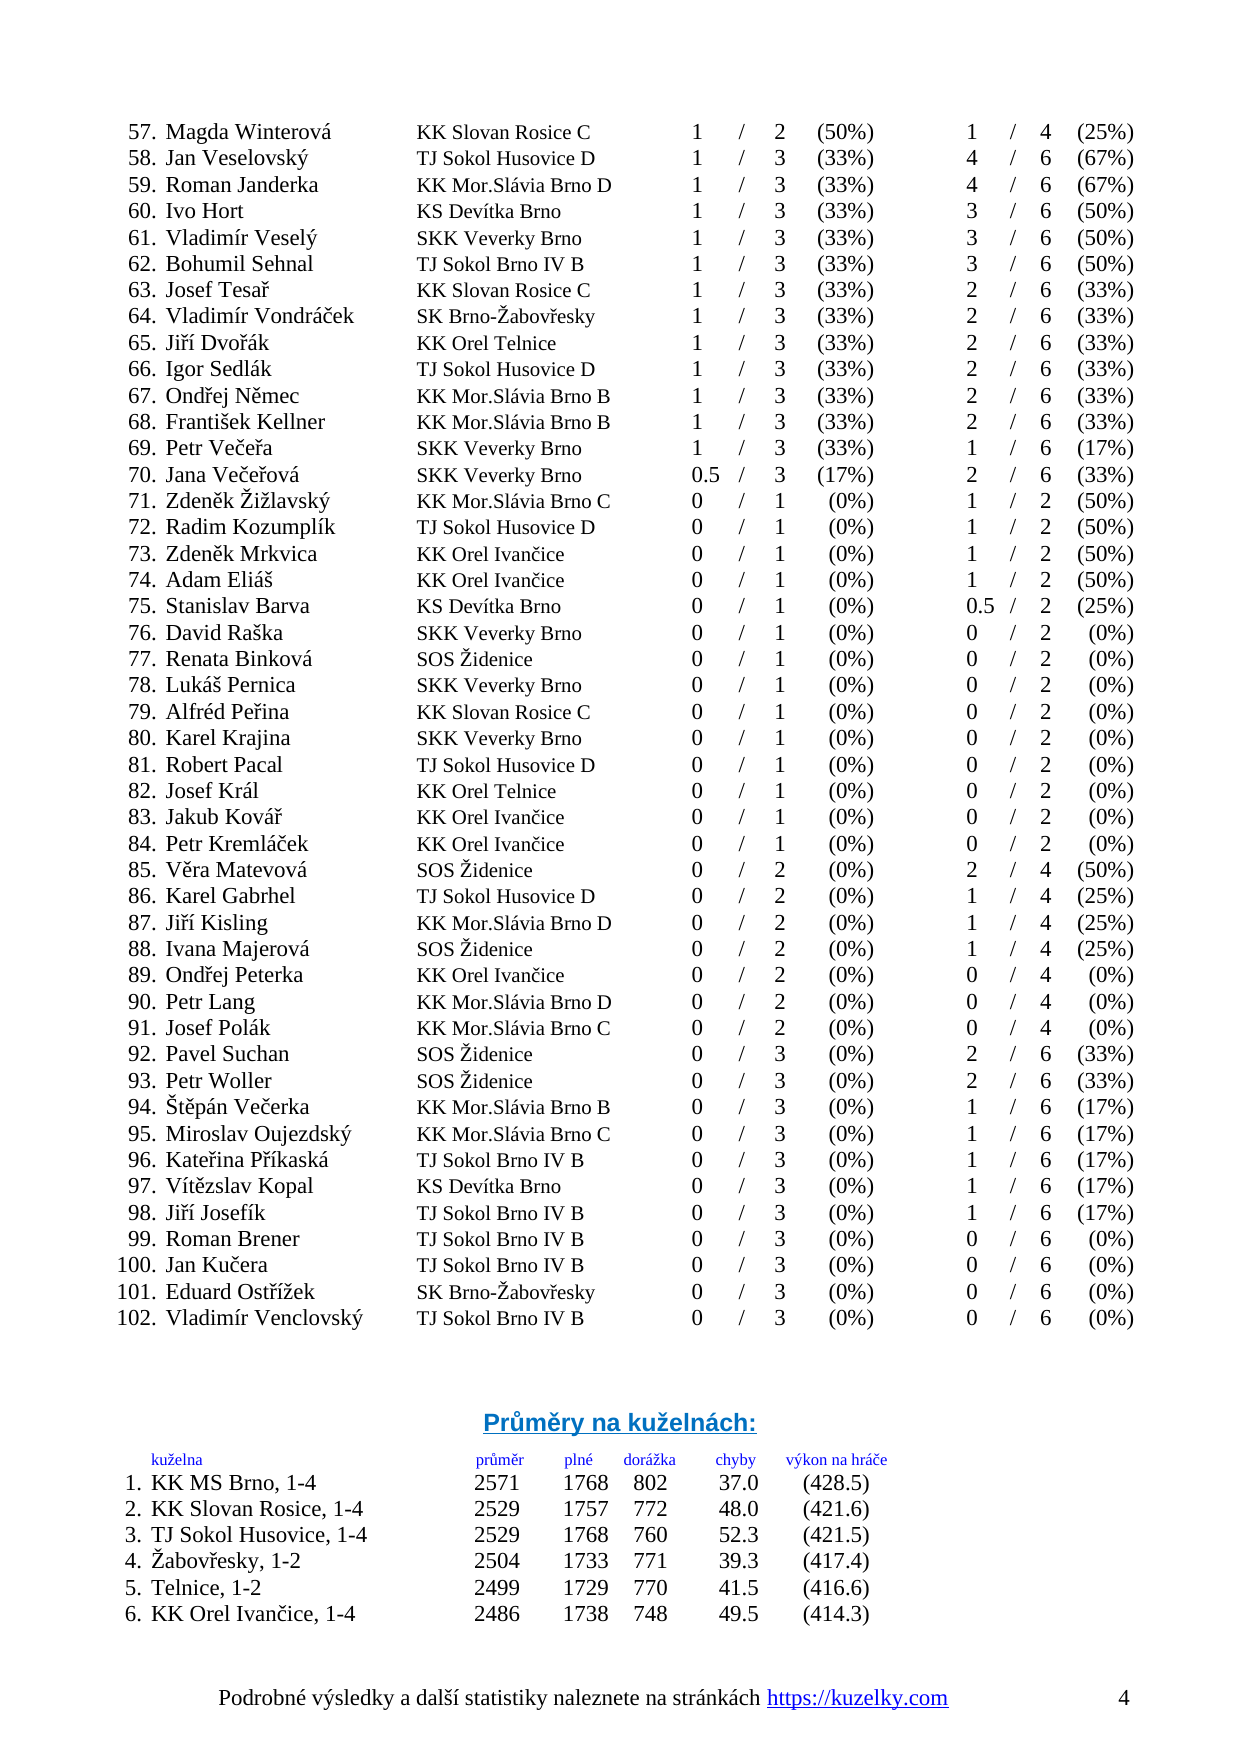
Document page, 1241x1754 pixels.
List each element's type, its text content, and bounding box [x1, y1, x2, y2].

text 2. KK Slovan Rosice, 1-4 2529 1757 772 48.0 (421.6) [106, 1495, 1134, 1521]
text 87. Jiří Kisling KK Mor.Slávia Brno D 0 / 2 (0%) 1 / 4 (25%) [106, 909, 1134, 935]
text 85. Věra Matevová SOS Židenice 0 / 2 (0%) 2 / 4 (50%) [106, 856, 1134, 882]
text 6. KK Orel Ivančice, 1-4 2486 1738 748 49.5 (414.3) [106, 1600, 1134, 1627]
text 58. Jan Veselovský TJ Sokol Husovice D 1 / 3 (33%) 4 / 6 (67%) [106, 144, 1134, 171]
text 68. František Kellner KK Mor.Slávia Brno B 1 / 3 (33%) 2 / 6 (33%) [106, 408, 1134, 434]
text 90. Petr Lang KK Mor.Slávia Brno D 0 / 2 (0%) 0 / 4 (0%) [106, 988, 1134, 1014]
text 71. Zdeněk Žižlavský KK Mor.Slávia Brno C 0 / 1 (0%) 1 / 2 (50%) [106, 487, 1134, 513]
text 96. Kateřina Příkaská TJ Sokol Brno IV B 0 / 3 (0%) 1 / 6 (17%) [106, 1146, 1134, 1172]
text 78. Lukáš Pernica SKK Veverky Brno 0 / 1 (0%) 0 / 2 (0%) [106, 672, 1134, 698]
text 62. Bohumil Sehnal TJ Sokol Brno IV B 1 / 3 (33%) 3 / 6 (50%) [106, 250, 1134, 276]
text 89. Ondřej Peterka KK Orel Ivančice 0 / 2 (0%) 0 / 4 (0%) [106, 961, 1134, 988]
text 93. Petr Woller SOS Židenice 0 / 3 (0%) 2 / 6 (33%) [106, 1067, 1134, 1093]
text 99. Roman Brener TJ Sokol Brno IV B 0 / 3 (0%) 0 / 6 (0%) [106, 1225, 1134, 1251]
text 1. KK MS Brno, 1-4 2571 1768 802 37.0 (428.5) [106, 1468, 1134, 1495]
text 3. TJ Sokol Husovice, 1-4 2529 1768 760 52.3 (421.5) [106, 1521, 1134, 1548]
text 64. Vladimír Vondráček SK Brno-Žabovřesky 1 / 3 (33%) 2 / 6 (33%) [106, 303, 1134, 329]
text 4. Žabovřesky, 1-2 2504 1733 771 39.3 (417.4) [106, 1548, 1134, 1574]
text 97. Vítězslav Kopal KS Devítka Brno 0 / 3 (0%) 1 / 6 (17%) [106, 1172, 1134, 1199]
text 100. Jan Kučera TJ Sokol Brno IV B 0 / 3 (0%) 0 / 6 (0%) [106, 1251, 1134, 1278]
text 82. Josef Král KK Orel Telnice 0 / 1 (0%) 0 / 2 (0%) [106, 777, 1134, 803]
text 5. Telnice, 1-2 2499 1729 770 41.5 (416.6) [106, 1574, 1134, 1600]
text 92. Pavel Suchan SOS Židenice 0 / 3 (0%) 2 / 6 (33%) [106, 1041, 1134, 1067]
text 72. Radim Kozumplík TJ Sokol Husovice D 0 / 1 (0%) 1 / 2 (50%) [106, 513, 1134, 540]
text 102. Vladimír Venclovský TJ Sokol Brno IV B 0 / 3 (0%) 0 / 6 (0%) [106, 1304, 1134, 1330]
text 66. Igor Sedlák TJ Sokol Husovice D 1 / 3 (33%) 2 / 6 (33%) [106, 355, 1134, 382]
text 69. Petr Večeřa SKK Veverky Brno 1 / 3 (33%) 1 / 6 (17%) [106, 434, 1134, 461]
text 73. Zdeněk Mrkvica KK Orel Ivančice 0 / 1 (0%) 1 / 2 (50%) [106, 540, 1134, 566]
text 79. Alfréd Peřina KK Slovan Rosice C 0 / 1 (0%) 0 / 2 (0%) [106, 698, 1134, 724]
text 88. Ivana Majerová SOS Židenice 0 / 2 (0%) 1 / 4 (25%) [106, 935, 1134, 961]
text 61. Vladimír Veselý SKK Veverky Brno 1 / 3 (33%) 3 / 6 (50%) [106, 223, 1134, 250]
text 59. Roman Janderka KK Mor.Slávia Brno D 1 / 3 (33%) 4 / 6 (67%) [106, 171, 1134, 197]
text 95. Miroslav Oujezdský KK Mor.Slávia Brno C 0 / 3 (0%) 1 / 6 (17%) [106, 1119, 1134, 1146]
text 91. Josef Polák KK Mor.Slávia Brno C 0 / 2 (0%) 0 / 4 (0%) [106, 1014, 1134, 1041]
text 74. Adam Eliáš KK Orel Ivančice 0 / 1 (0%) 1 / 2 (50%) [106, 566, 1134, 592]
text 60. Ivo Hort KS Devítka Brno 1 / 3 (33%) 3 / 6 (50%) [106, 197, 1134, 223]
text 67. Ondřej Němec KK Mor.Slávia Brno B 1 / 3 (33%) 2 / 6 (33%) [106, 382, 1134, 408]
text 65. Jiří Dvořák KK Orel Telnice 1 / 3 (33%) 2 / 6 (33%) [106, 329, 1134, 355]
text 80. Karel Krajina SKK Veverky Brno 0 / 1 (0%) 0 / 2 (0%) [106, 724, 1134, 751]
text 83. Jakub Kovář KK Orel Ivančice 0 / 1 (0%) 0 / 2 (0%) [106, 803, 1134, 830]
text 81. Robert Pacal TJ Sokol Husovice D 0 / 1 (0%) 0 / 2 (0%) [106, 751, 1134, 777]
text 70. Jana Večeřová SKK Veverky Brno 0.5 / 3 (17%) 2 / 6 (33%) [106, 461, 1134, 487]
text 57. Magda Winterová KK Slovan Rosice C 1 / 2 (50%) 1 / 4 (25%) [106, 118, 1134, 144]
text Průměry na kuželnách: [94, 1408, 1145, 1437]
text 63. Josef Tesař KK Slovan Rosice C 1 / 3 (33%) 2 / 6 (33%) [106, 276, 1134, 303]
text 77. Renata Binková SOS Židenice 0 / 1 (0%) 0 / 2 (0%) [106, 645, 1134, 672]
text kuželna průměr plné dorážka chyby výkon na hráče [106, 1449, 1134, 1468]
text 75. Stanislav Barva KS Devítka Brno 0 / 1 (0%) 0.5 / 2 (25%) [106, 592, 1134, 619]
text 101. Eduard Ostřížek SK Brno-Žabovřesky 0 / 3 (0%) 0 / 6 (0%) [106, 1278, 1134, 1304]
text 76. David Raška SKK Veverky Brno 0 / 1 (0%) 0 / 2 (0%) [106, 619, 1134, 645]
text 84. Petr Kremláček KK Orel Ivančice 0 / 1 (0%) 0 / 2 (0%) [106, 830, 1134, 856]
text 86. Karel Gabrhel TJ Sokol Husovice D 0 / 2 (0%) 1 / 4 (25%) [106, 882, 1134, 909]
text 94. Štěpán Večerka KK Mor.Slávia Brno B 0 / 3 (0%) 1 / 6 (17%) [106, 1093, 1134, 1119]
text 98. Jiří Josefík TJ Sokol Brno IV B 0 / 3 (0%) 1 / 6 (17%) [106, 1199, 1134, 1225]
